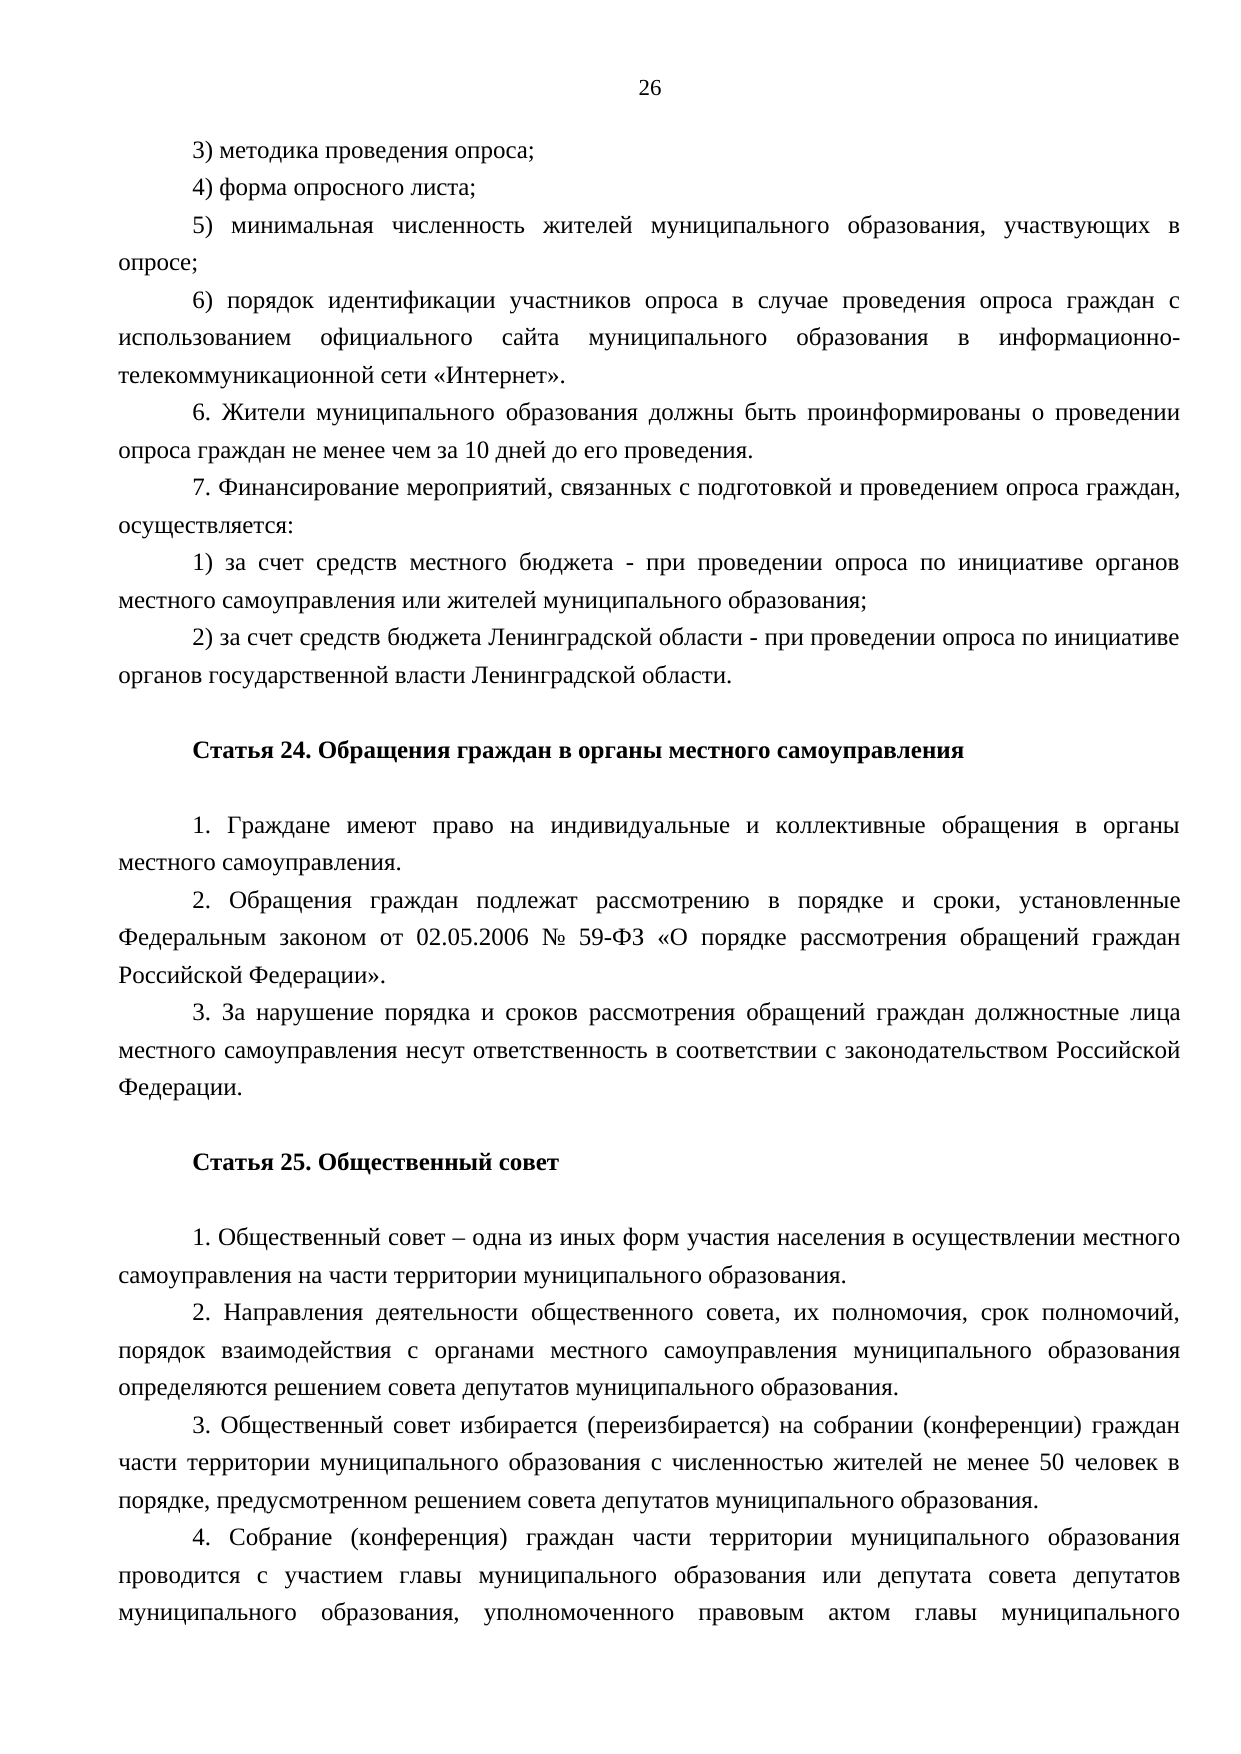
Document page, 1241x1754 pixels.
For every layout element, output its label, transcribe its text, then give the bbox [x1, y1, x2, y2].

text 1. Общественный совет – одна из иных форм участия населения в осуществлении местного самоуправления на части территории муниципального образования. [118, 1216, 1181, 1291]
text 1) за счет средств местного бюджета - при проведении опроса по инициативе органов местного самоуправления или жителей муниципального образования; [118, 541, 1181, 616]
text Статья 24. Обращения граждан в органы местного самоуправления [118, 728, 1181, 766]
text 2. Направления деятельности общественного совета, их полномочия, срок полномочий, порядок взаимодействия с органами местного самоуправления муниципального образования определяются решением совета депутатов муниципального образования. [118, 1291, 1181, 1403]
text 7. Финансирование мероприятий, связанных с подготовкой и проведением опроса граждан, осуществляется: [118, 466, 1181, 541]
text 6) порядок идентификации участников опроса в случае проведения опроса граждан с использованием официального сайта муниципального образования в информационно-телекоммуникационной сети «Интернет». [118, 278, 1181, 391]
text 1. Граждане имеют право на индивидуальные и коллективные обращения в органы местного самоуправления. [118, 803, 1181, 878]
text 5) минимальная численность жителей муниципального образования, участвующих в опросе; [118, 203, 1181, 278]
text 2. Обращения граждан подлежат рассмотрению в порядке и сроки, установленные Федеральным законом от 02.05.2006 № 59-ФЗ «О порядке рассмотрения обращений граждан Российской Федерации». [118, 878, 1181, 991]
text 4) форма опросного листа; [118, 166, 1181, 203]
text 2) за счет средств бюджета Ленинградской области - при проведении опроса по инициативе органов государственной власти Ленинградской области. [118, 616, 1181, 691]
text 3. За нарушение порядка и сроков рассмотрения обращений граждан должностные лица местного самоуправления несут ответственность в соответствии с законодательством Российской Федерации. [118, 991, 1181, 1103]
text Статья 25. Общественный совет [118, 1141, 1181, 1178]
text 6. Жители муниципального образования должны быть проинформированы о проведении опроса граждан не менее чем за 10 дней до его проведения. [118, 391, 1181, 466]
text 3) методика проведения опроса; [118, 128, 1181, 166]
text 3. Общественный совет избирается (переизбирается) на собрании (конференции) граждан части территории муниципального образования с численностью жителей не менее 50 человек в порядке, предусмотренном решением совета депутатов муниципального образования. [118, 1403, 1181, 1516]
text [118, 1516, 1181, 1628]
